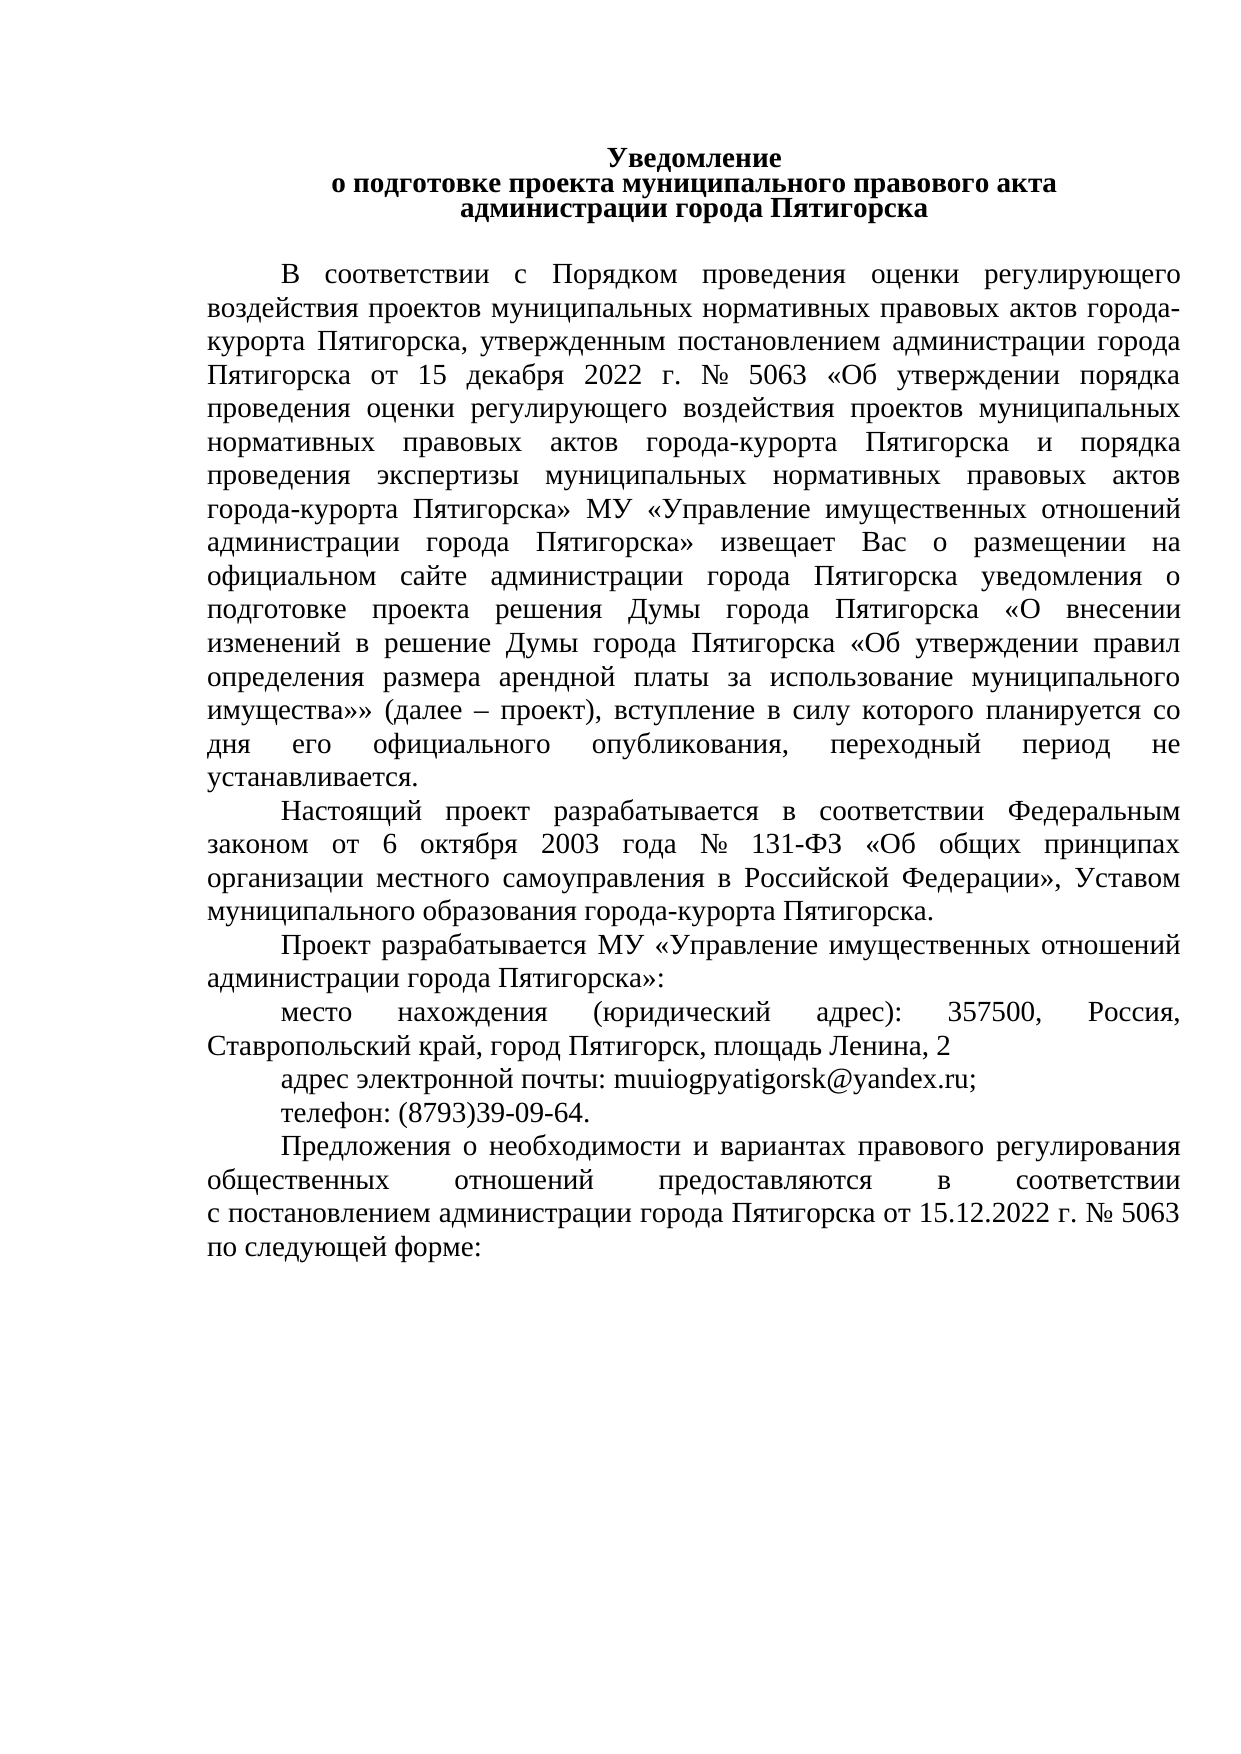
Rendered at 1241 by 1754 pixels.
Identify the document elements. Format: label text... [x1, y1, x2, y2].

text Проект разрабатывается МУ «Управление имущественных отношений администрации города Пятигорска»: [207, 927, 1181, 994]
text Предложения о необходимости и вариантах правового регулирования общественных отношений предоставляются в соответствии с постановлением администрации города Пятигорска от 15.12.2022 г. № 5063 по следующей форме: [207, 1128, 1181, 1262]
text администрации города Пятигорска [207, 198, 1181, 223]
text В соответствии с Порядком проведения оценки регулирующего воздействия проектов муниципальных нормативных правовых актов города-курорта Пятигорска, утвержденным постановлением администрации города Пятигорска от 15 декабря 2022 г. № 5063 «Об утверждении порядка проведения оценки регулирующего воздействия проектов муниципальных нормативных правовых актов города-курорта Пятигорска и порядка проведения экспертизы муниципальных нормативных правовых актов города-курорта Пятигорска» МУ «Управление имущественных отношений администрации города Пятигорска» извещает Вас о размещении на официальном сайте администрации города Пятигорска уведомления о подготовке проекта решения Думы города Пятигорска «О внесении изменений в решение Думы города Пятигорска «Об утверждении правил определения размера арендной платы за использование муниципального имущества»» (далее – проект), вступление в силу которого планируется со дня его официального опубликования, переходный период не устанавливается. [207, 256, 1181, 793]
text место нахождения (юридический адрес): 357500, Россия, Ставропольский край, город Пятигорск, площадь Ленина, 2 [207, 994, 1181, 1061]
text Уведомление [207, 148, 1181, 173]
text о подготовке проекта муниципального правового акта [207, 173, 1181, 198]
text телефон: (8793)39-09-64. [207, 1095, 1181, 1128]
text Настоящий проект разрабатывается в соответствии Федеральным законом от 6 октября 2003 года № 131-ФЗ «Об общих принципах организации местного самоуправления в Российской Федерации», Уставом муниципального образования города-курорта Пятигорска. [207, 793, 1181, 927]
text адрес электронной почты: muuiogpyatigorsk@yandex.ru; [207, 1061, 1181, 1095]
